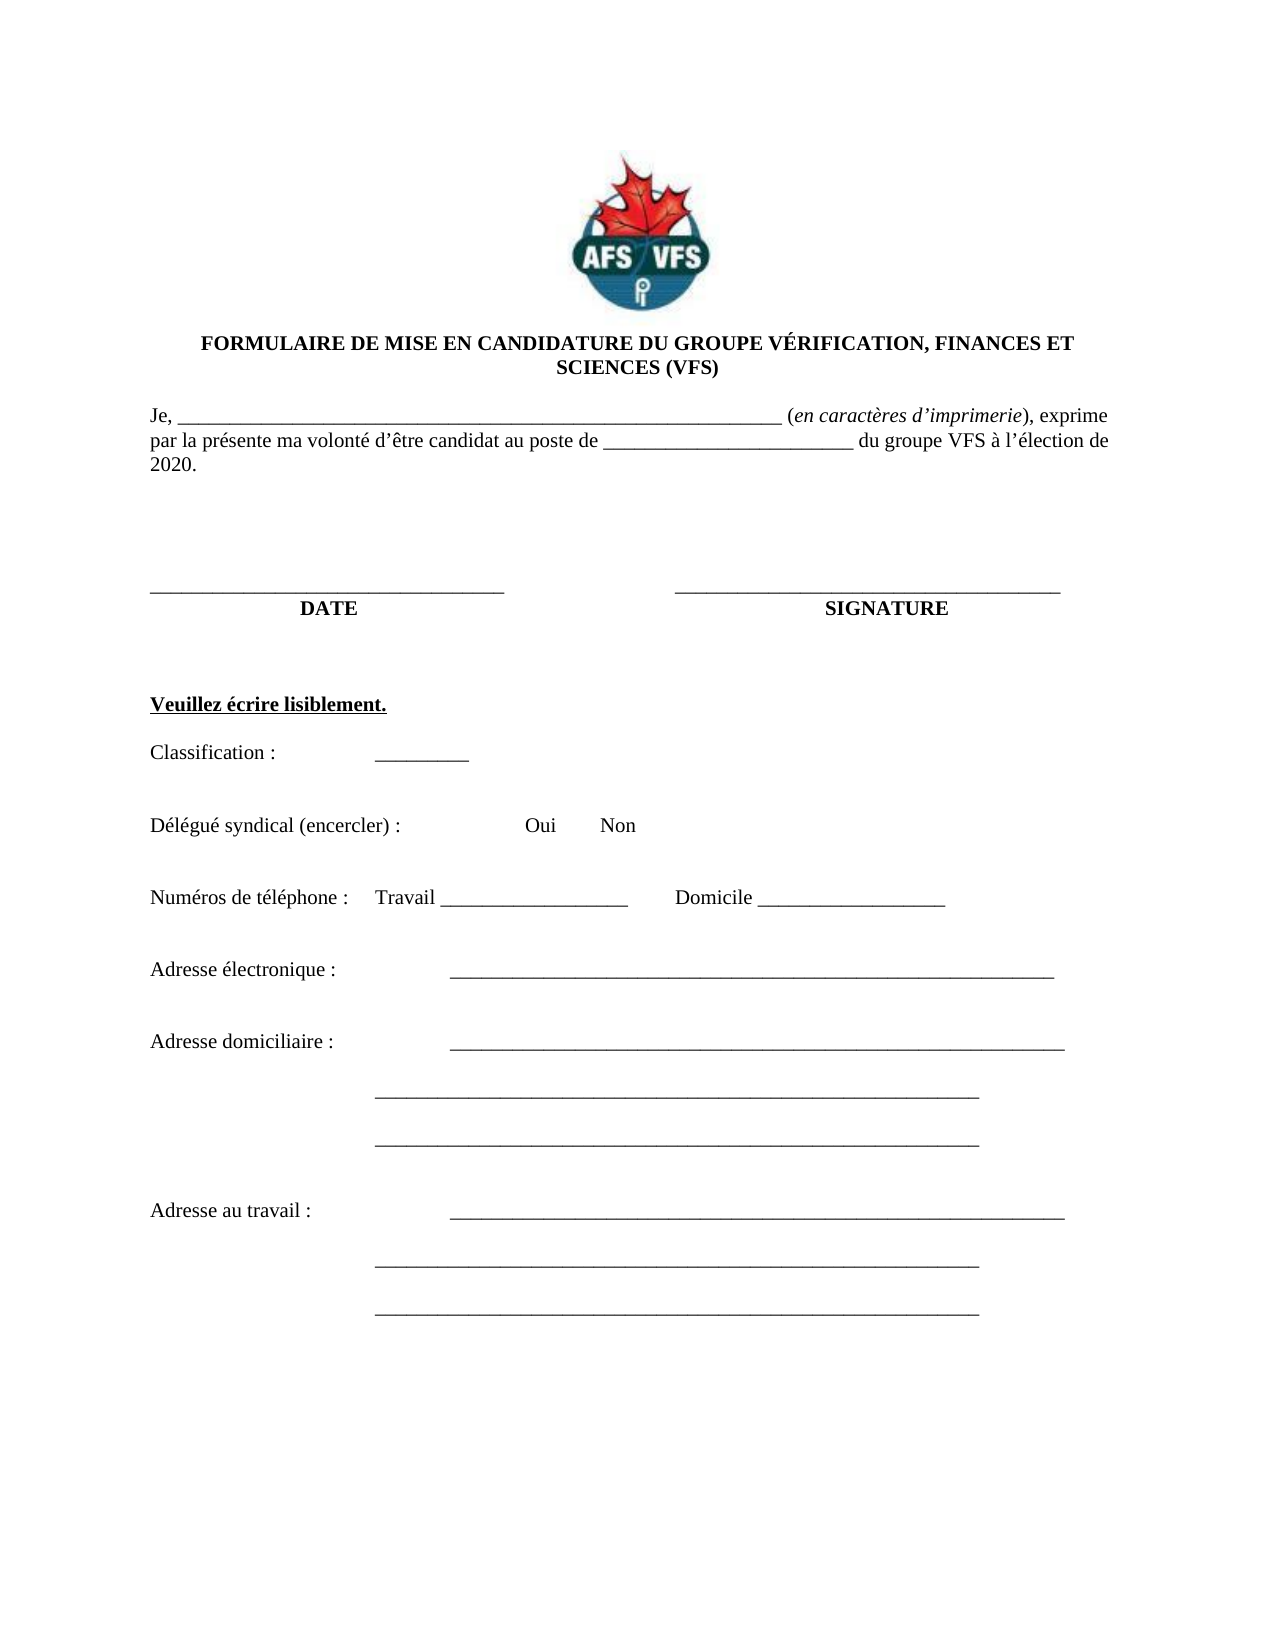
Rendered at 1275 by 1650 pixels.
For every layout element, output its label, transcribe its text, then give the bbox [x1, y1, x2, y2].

text Classification : _________ [150, 740, 1125, 764]
text __________________________________ _____________________________________ [150, 572, 1125, 596]
text Délégué syndical (encercler) : Oui Non [150, 812, 1125, 837]
text __________________________________________________________ [150, 1294, 1125, 1318]
text DATE SIGNATURE [225, 596, 1125, 620]
text Numéros de téléphone : Travail __________________ Domicile __________________ [150, 885, 1125, 909]
text Je, __________________________________________________________ (en caractères d’imprimerie), exprime par la présente ma volonté d’être candidat au poste de ________________________ du groupe VFS à l’élection de 2020. [150, 403, 1125, 476]
text __________________________________________________________ [150, 1246, 1125, 1270]
picture [555, 150, 720, 332]
text Adresse domiciliaire : ___________________________________________________________ [150, 1029, 1125, 1053]
text Adresse au travail : ___________________________________________________________ [150, 1197, 1125, 1222]
text Adresse électronique : __________________________________________________________ [150, 957, 1125, 981]
text __________________________________________________________ [150, 1077, 1125, 1101]
text __________________________________________________________ [150, 1125, 1125, 1149]
text FORMULAIRE DE MISE EN CANDIDATURE DU GROUPE VÉRIFICATION, FINANCES ET SCIENCES (VFS) [150, 331, 1125, 379]
text Veuillez écrire lisiblement. [150, 692, 1125, 716]
